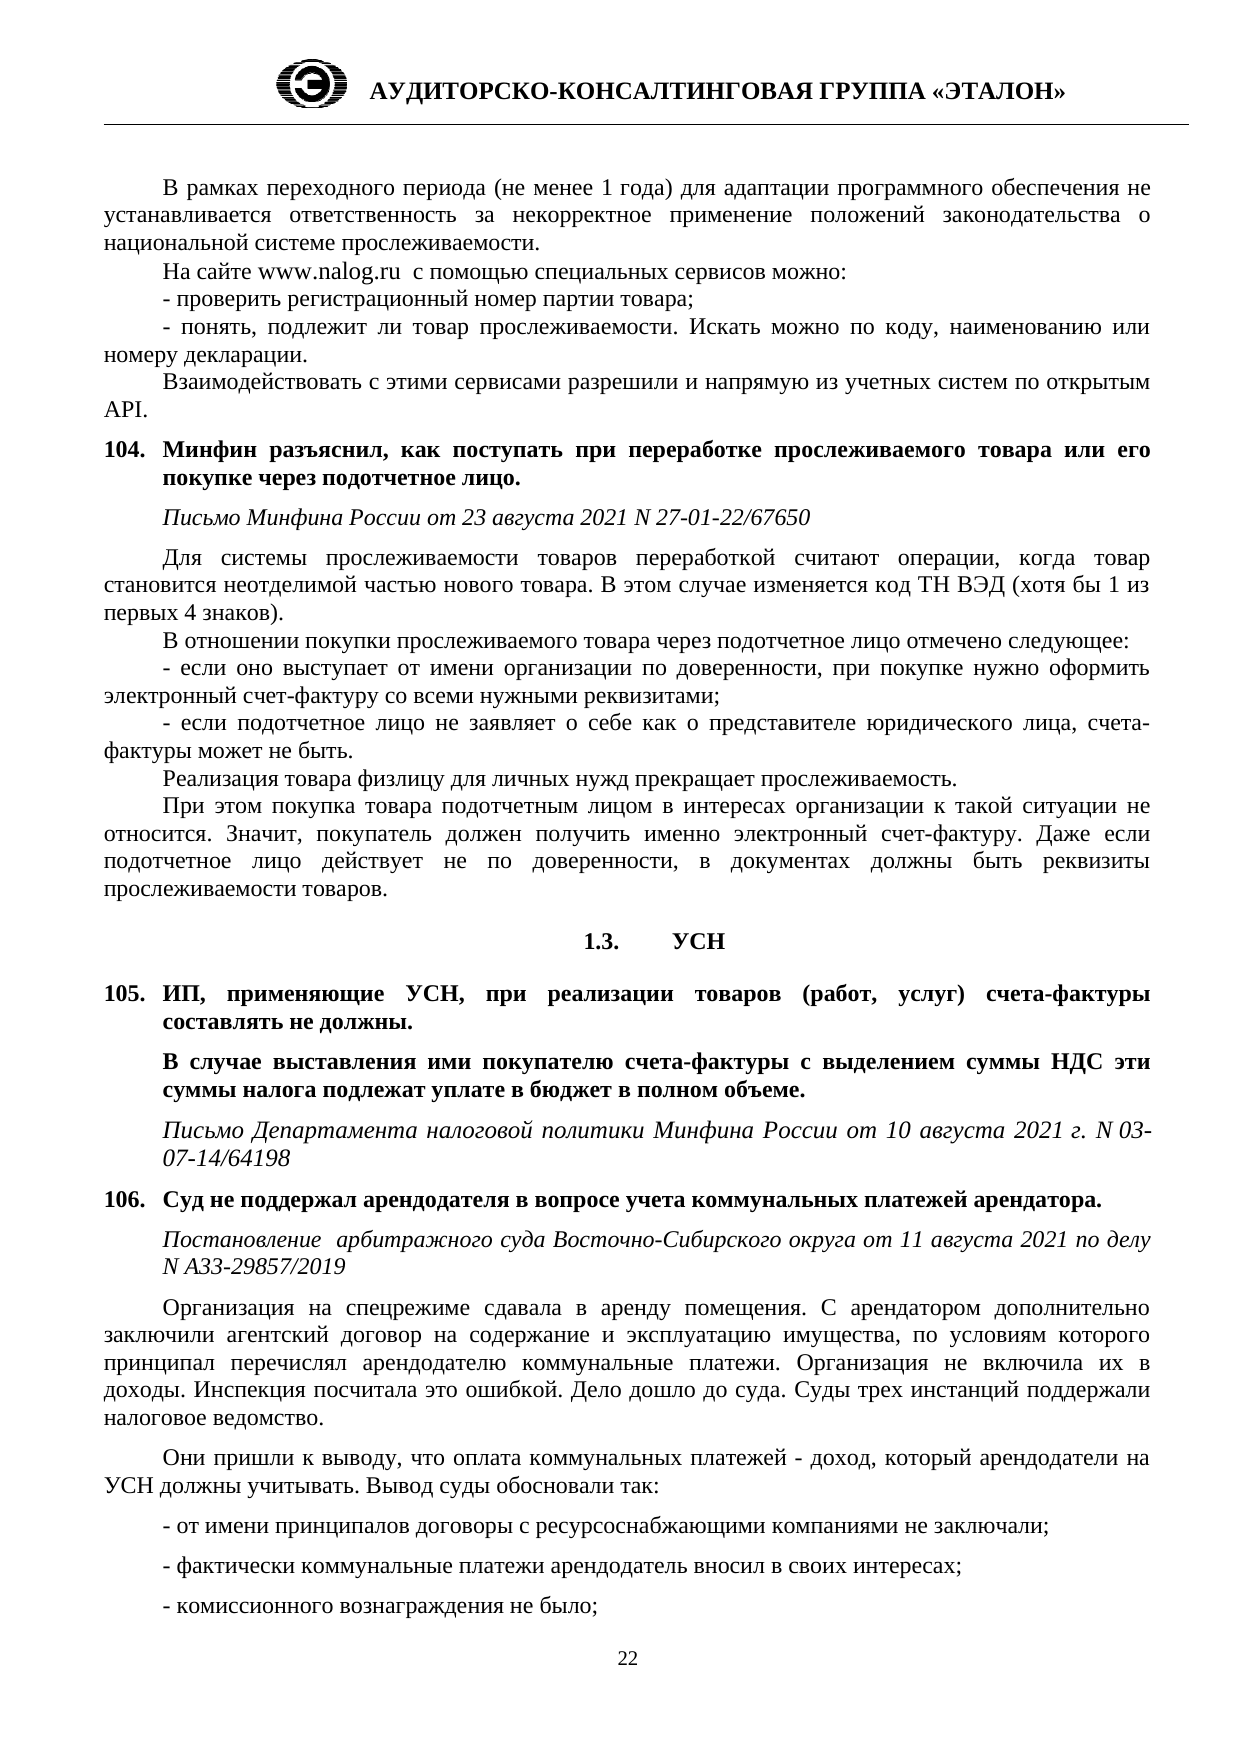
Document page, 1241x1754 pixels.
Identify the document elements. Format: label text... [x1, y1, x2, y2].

text Письмо Департамента налоговой политики Минфина России от 10 августа 2021 г. N 03-07-14/64198 [162, 1115, 1152, 1172]
text Они пришли к выводу, что оплата коммунальных платежей - доход, который арендодатели на УСН должны учитывать. Вывод суды обосновали так: [103, 1443, 1152, 1498]
text - проверить регистрационный номер партии товара; [103, 284, 1152, 312]
text При этом покупка товара подотчетным лицом в интересах организации к такой ситуации не относится. Значит, покупатель должен получить именно электронный счет-фактуру. Даже если подотчетное лицо действует не по доверенности, в документах должны быть реквизиты прослеживаемости товаров. [103, 791, 1152, 902]
text - если оно выступает от имени организации по доверенности, при покупке нужно оформить электронный счет-фактуру со всеми нужными реквизитами; [103, 653, 1152, 708]
text На сайте www.nalog.ru с помощью специальных сервисов можно: [103, 256, 1152, 284]
text В отношении покупки прослеживаемого товара через подотчетное лицо отмечено следующее: [103, 626, 1152, 653]
text - если подотчетное лицо не заявляет о себе как о представителе юридического лица, счета-фактуры может не быть. [103, 708, 1152, 764]
text - от имени принципалов договоры с ресурсоснабжающими компаниями не заключали; [103, 1511, 1152, 1538]
text Постановление арбитражного суда Восточно-Сибирского округа от 11 августа 2021 по делу N А33-29857/2019 [162, 1225, 1152, 1280]
list ИП, применяющие УСН, при реализации товаров (работ, услуг) счета-фактуры составлять не должны. [103, 979, 1152, 1034]
text В рамках переходного периода (не менее 1 года) для адаптации программного обеспечения не устанавливается ответственность за некорректное применение положений законодательства о национальной системе прослеживаемости. [103, 173, 1152, 256]
text - понять, подлежит ли товар прослеживаемости. Искать можно по коду, наименованию или номеру декларации. [103, 312, 1152, 367]
list Минфин разъяснил, как поступать при переработке прослеживаемого товара или его покупке через подотчетное лицо. [103, 435, 1152, 490]
text Для системы прослеживаемости товаров переработкой считают операции, когда товар становится неотделимой частью нового товара. В этом случае изменяется код ТН ВЭД (хотя бы 1 из первых 4 знаков). [103, 543, 1152, 626]
list УСН [103, 927, 1146, 954]
text Письмо Минфина России от 23 августа 2021 N 27-01-22/67650 [162, 503, 1152, 530]
text Взаимодействовать с этими сервисами разрешили и напрямую из учетных систем по открытым API. [103, 367, 1152, 422]
text Реализация товара физлицу для личных нужд прекращает прослеживаемость. [103, 764, 1152, 791]
text - комиссионного вознаграждения не было; [103, 1591, 1152, 1618]
text - фактически коммунальные платежи арендодатель вносил в своих интересах; [103, 1551, 1152, 1578]
list Суд не поддержал арендодателя в вопросе учета коммунальных платежей арендатора. [103, 1185, 1152, 1212]
text В случае выставления ими покупателю счета-фактуры с выделением суммы НДС эти суммы налога подлежат уплате в бюджет в полном объеме. [162, 1047, 1152, 1102]
text Организация на спецрежиме сдавала в аренду помещения. С арендатором дополнительно заключили агентский договор на содержание и эксплуатацию имущества, по условиям которого принципал перечислял арендодателю коммунальные платежи. Организация не включила их в доходы. Инспекция посчитала это ошибкой. Дело дошло до суда. Суды трех инстанций поддержали налоговое ведомство. [103, 1292, 1152, 1431]
